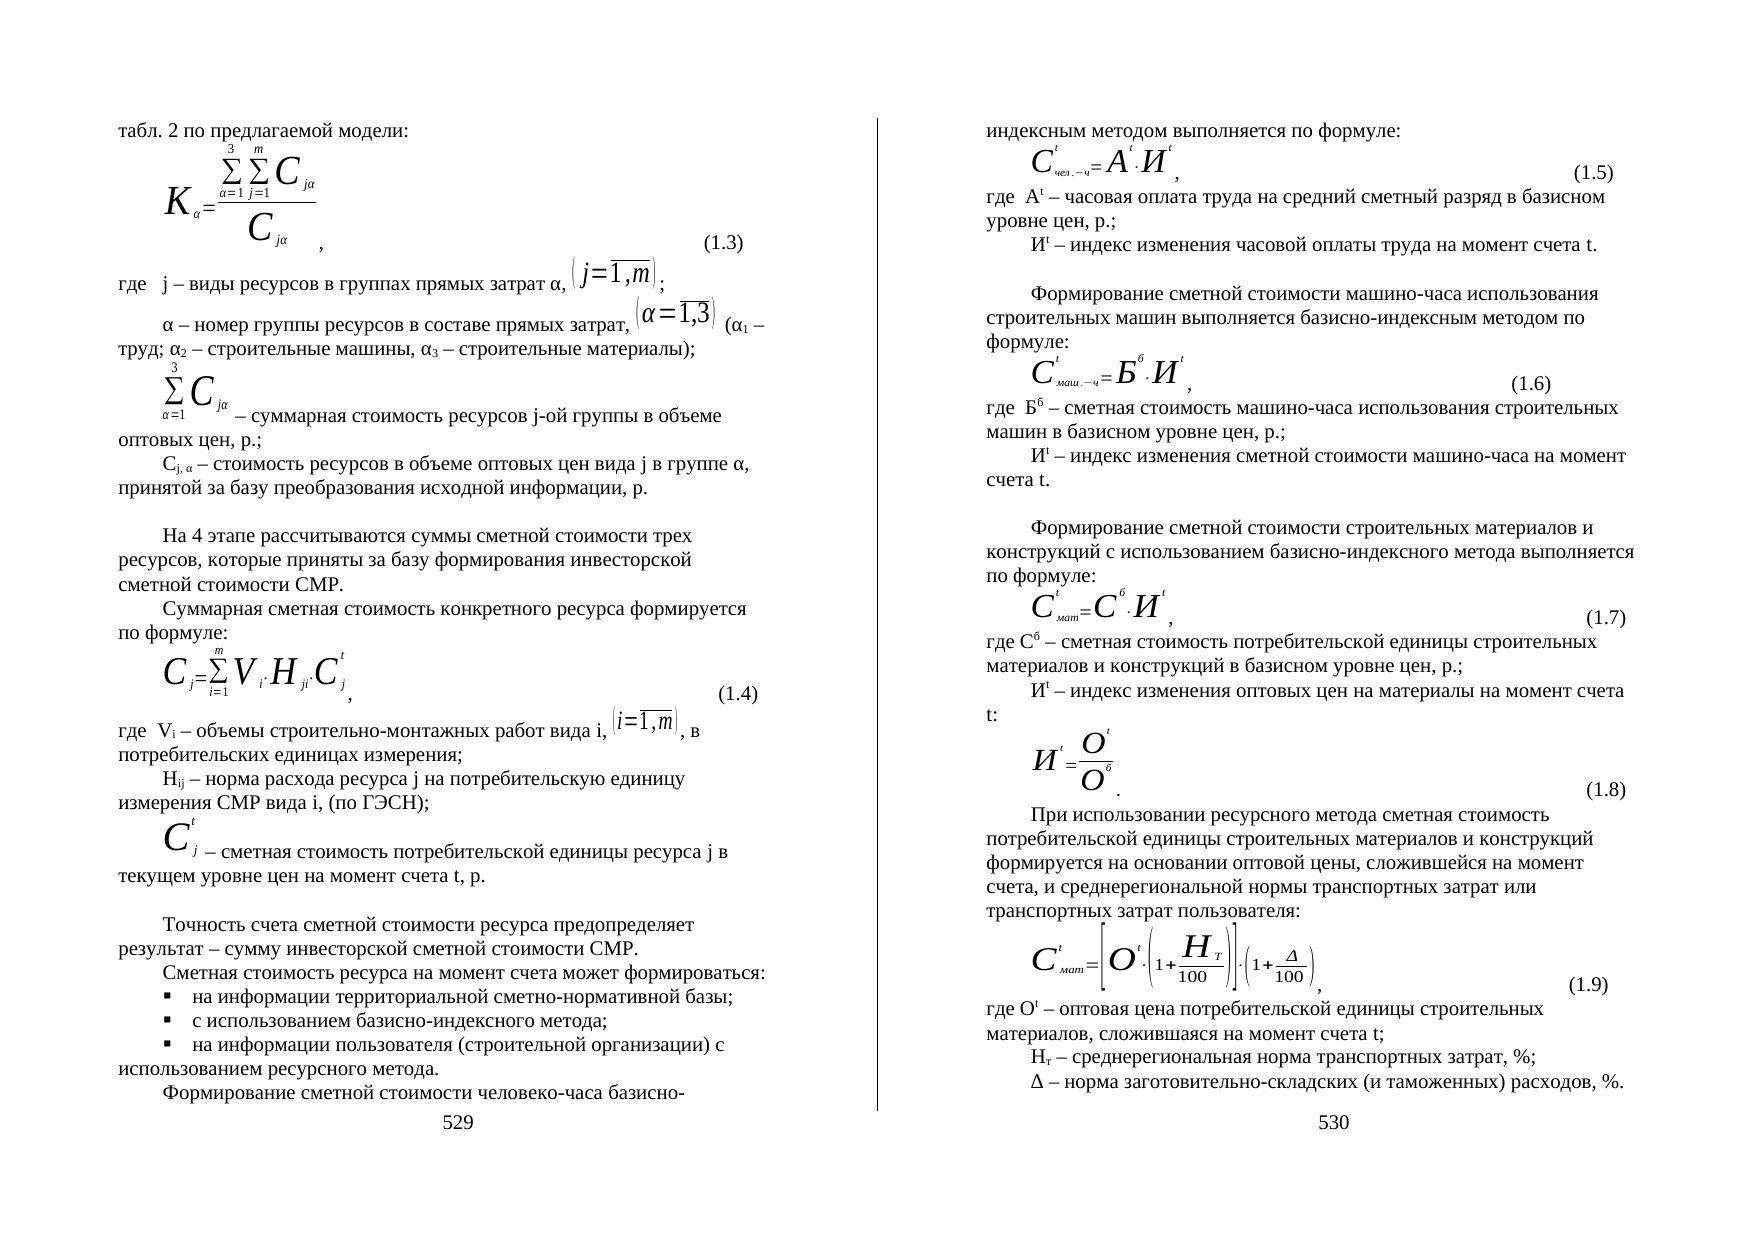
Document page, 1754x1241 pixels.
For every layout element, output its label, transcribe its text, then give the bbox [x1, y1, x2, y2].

text На 4 этапе рассчитываются суммы сметной стоимости трех ресурсов, которые приняты за базу формирования инвесторской сметной стоимости СМР. [118, 523, 768, 596]
text , (1.5) [986, 142, 1636, 184]
text – сметная стоимость потребительской единицы ресурса j в текущем уровне цен на момент счета t, р. [118, 814, 768, 887]
text где Оt – оптовая цена потребительской единицы строительных материалов, сложившаяся на момент счета t; [986, 996, 1636, 1044]
text Hij – норма расхода ресурса j на потребительскую единицу измерения СМР вида i, (по ГЭСН); [118, 766, 768, 814]
text где Сб – сметная стоимость потребительской единицы строительных материалов и конструкций в базисном уровне цен, р.; [986, 629, 1636, 677]
text где j – виды ресурсов в группах прямых затрат α, ; [118, 254, 768, 295]
text Иt – индекс изменения сметной стоимости машино-часа на момент счета t. [986, 443, 1636, 491]
text Формирование сметной стоимости строительных материалов и конструкций с использованием базисно-индексного метода выполняется по формуле: [986, 515, 1636, 587]
text ∆ – норма заготовительно-складских (и таможенных) расходов, %. [986, 1068, 1636, 1093]
text Сj, α – стоимость ресурсов в объеме оптовых цен вида j в группе α, принятой за базу преобразования исходной информации, р. [118, 451, 768, 499]
text Иt – индекс изменения часовой оплаты труда на момент счета t. [986, 232, 1636, 256]
text , (1.6) [986, 353, 1636, 395]
text , (1.3) [118, 142, 768, 254]
text Формирование сметной стоимости машино-часа использования строительных машин выполняется базисно-индексным методом по формуле: [986, 281, 1636, 353]
text α – номер группы ресурсов в составе прямых затрат, (α1 – труд; α2 – строительные машины, α3 – строительные материалы); [118, 295, 768, 360]
text Суммарная сметная стоимость конкретного ресурса формируется по формуле: [118, 596, 768, 644]
text , (1.9) [986, 922, 1636, 996]
text , (1.7) [986, 587, 1636, 629]
text где Vi – объемы строительно-монтажных работ вида i, , в потребительских единицах измерения; [118, 704, 768, 766]
text – суммарная стоимость ресурсов j-ой группы в объеме оптовых цен, р.; [118, 360, 768, 451]
text где Аt – часовая оплата труда на средний сметный разряд в базисном уровне цен, р.; [986, 184, 1636, 232]
text Сметная стоимость ресурса на момент счета может формироваться: [118, 959, 768, 984]
text . (1.8) [986, 726, 1636, 801]
text где Бб – сметная стоимость машино-часа использования строительных машин в базисном уровне цен, р.; [986, 395, 1636, 443]
list на информации территориальной сметно-нормативной базы; [118, 984, 768, 1008]
list на информации пользователя (строительной организации) с использованием ресурсного метода. [118, 1032, 768, 1080]
text Нт – среднерегиональная норма транспортных затрат, %; [986, 1044, 1636, 1068]
text Точность счета сметной стоимости ресурса предопределяет результат – сумму инвесторской сметной стоимости СМР. [118, 911, 768, 959]
text Формирование сметной стоимости человеко-часа базисно-индексным методом выполняется по формуле: [118, 1080, 768, 1104]
list с использованием базисно-индексного метода; [118, 1008, 768, 1032]
text Иt – индекс изменения оптовых цен на материалы на момент счета t: [986, 677, 1636, 726]
text , (1.4) [118, 644, 768, 704]
text Формирование сметной стоимости человеко-часа базисно-индексным методом выполняется по формуле: [986, 118, 1636, 142]
text При использовании ресурсного метода сметная стоимость потребительской единицы строительных материалов и конструкций формируется на основании оптовой цены, сложившейся на момент счета, и среднерегиональной нормы транспортных затрат или транспортных затрат пользователя: [986, 801, 1636, 922]
